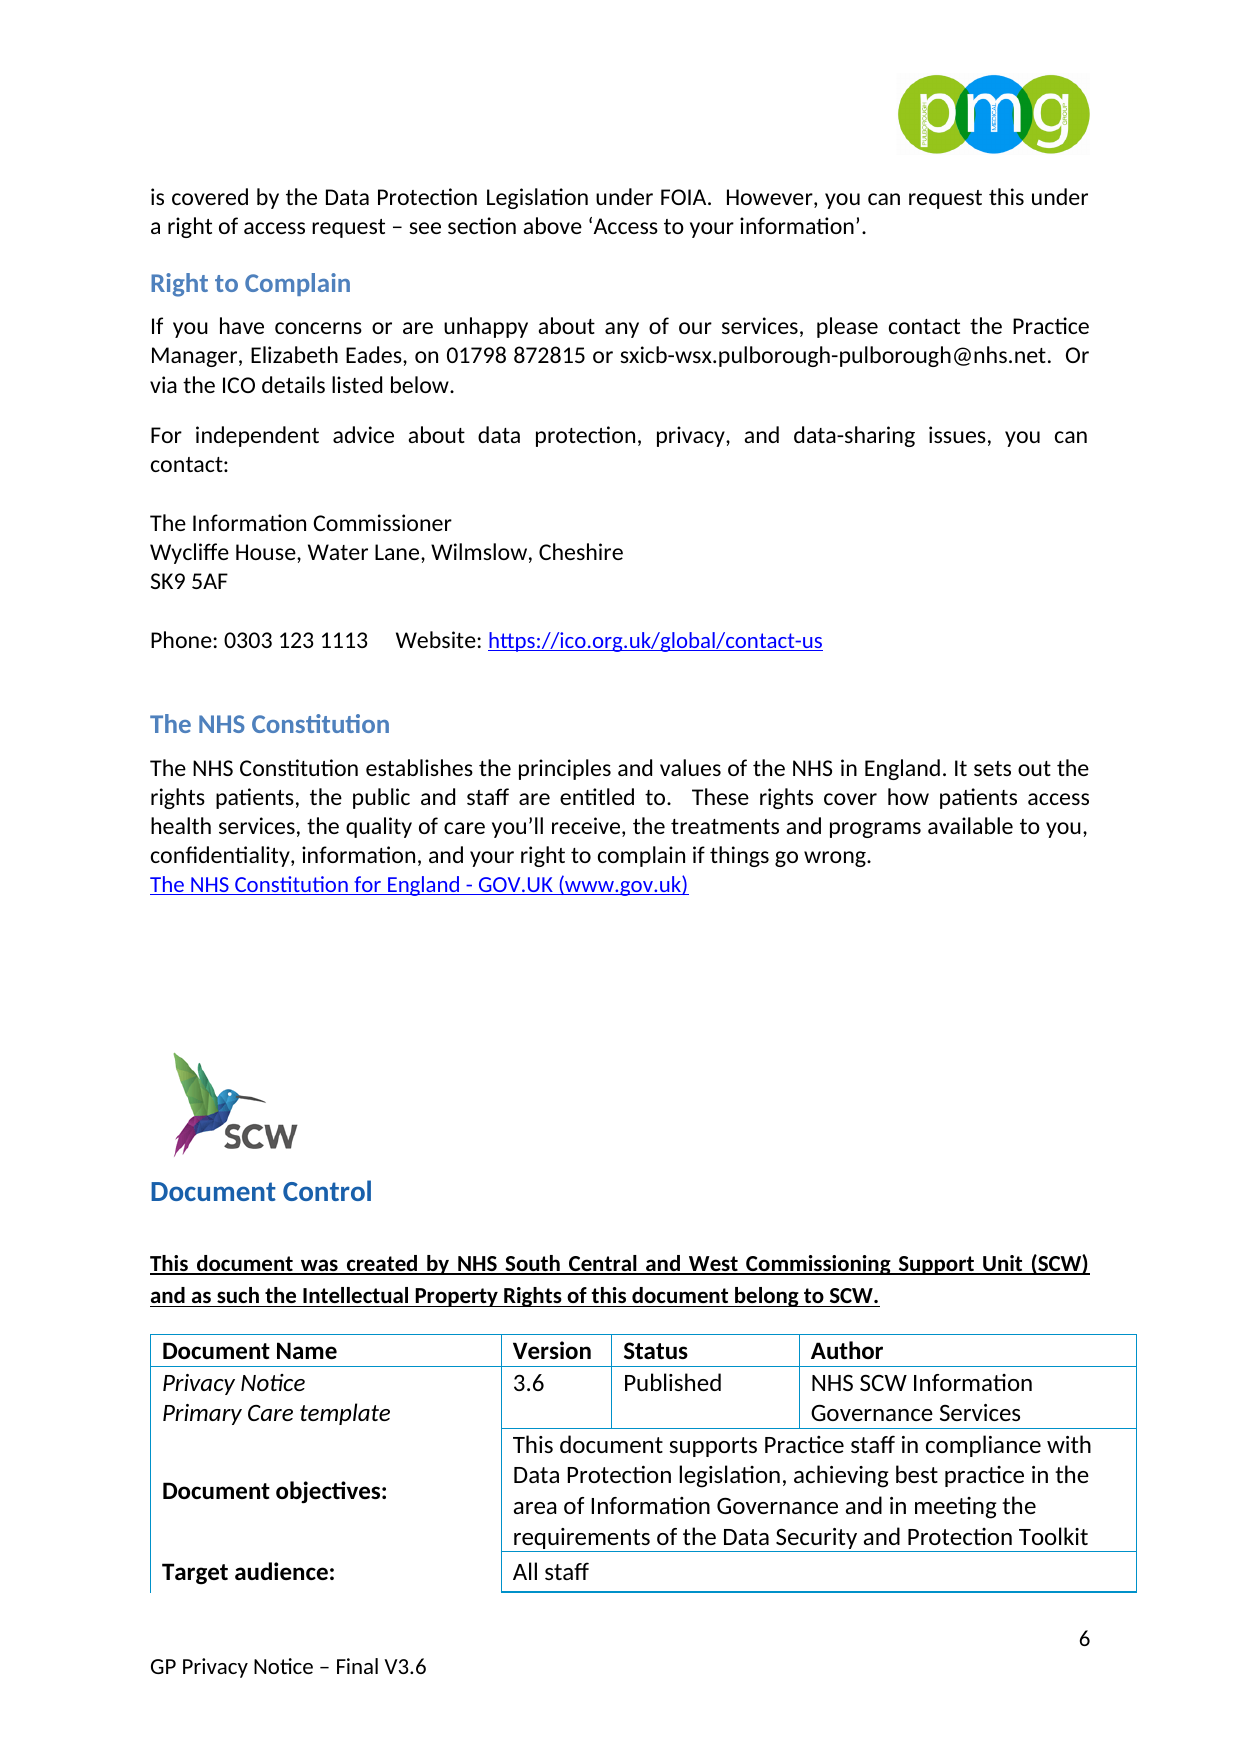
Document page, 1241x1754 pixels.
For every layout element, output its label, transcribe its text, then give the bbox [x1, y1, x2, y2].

text This document was created by NHS South Central and West Commissioning Support Unit (SCW) and as such the Intellectual Property Rights of this document belong to SCW. [150, 1249, 1090, 1273]
table_cell Published [612, 1367, 799, 1428]
text Phone: 0303 123 1113 Website: https://ico.org.uk/global/contact-us [150, 625, 1090, 654]
text This document was created by NHS South Central and West Commissioning Support Unit (SCW) and as such the Intellectual Property Rights of this document belong to SCW. [150, 1275, 1090, 1309]
picture [150, 1045, 317, 1161]
text SK9 5AF [150, 566, 1090, 596]
text If you have concerns or are unhappy about any of our services, please contact the Practice Manager, Elizabeth Eades, on 01798 872815 or sxicb-wsx.pulborough-pulborough@nhs.net. Or via the ICO details listed below. [150, 311, 1090, 399]
table_header Version [502, 1335, 611, 1366]
table_cell This document supports Practice staff in compliance with Data Protection legislation, achieving best practice in the area of Information Governance and in meeting the requirements of the Data Security and Protection Toolkit [502, 1429, 1136, 1551]
table_cell NHS SCW Information Governance Services [800, 1367, 1136, 1428]
text The NHS Constitution for England - GOV.UK (www.gov.uk) [150, 870, 1090, 898]
text The NHS Constitution establishes the principles and values of the NHS in England. It sets out the rights patients, the public and staff are entitled to. These rights cover how patients access health services, the quality of care you’ll receive, the treatments and programs available to you, confidentiality, information, and your right to complain if things go wrong. [150, 753, 1090, 870]
table_header Document Name [151, 1335, 501, 1366]
table_cell Privacy Notice Primary Care template [151, 1367, 501, 1428]
table_cell All staff [502, 1552, 1136, 1591]
table_cell 3.6 [502, 1367, 611, 1428]
text For independent advice about data protection, privacy, and data-sharing issues, you can contact: [150, 420, 1090, 478]
table_cell Document objectives: [151, 1429, 501, 1551]
table_cell Target audience: [151, 1552, 501, 1591]
text Document Control [150, 1173, 1090, 1209]
subtitle Right to Complain [150, 266, 1090, 299]
table_header Author [800, 1335, 1136, 1366]
table_header Status [612, 1335, 799, 1366]
text The Information Commissioner [150, 508, 1090, 537]
subtitle The NHS Constitution [150, 707, 1090, 740]
picture [896, 73, 1091, 155]
text Wycliffe House, Water Lane, Wilmslow, Cheshire [150, 537, 1090, 566]
